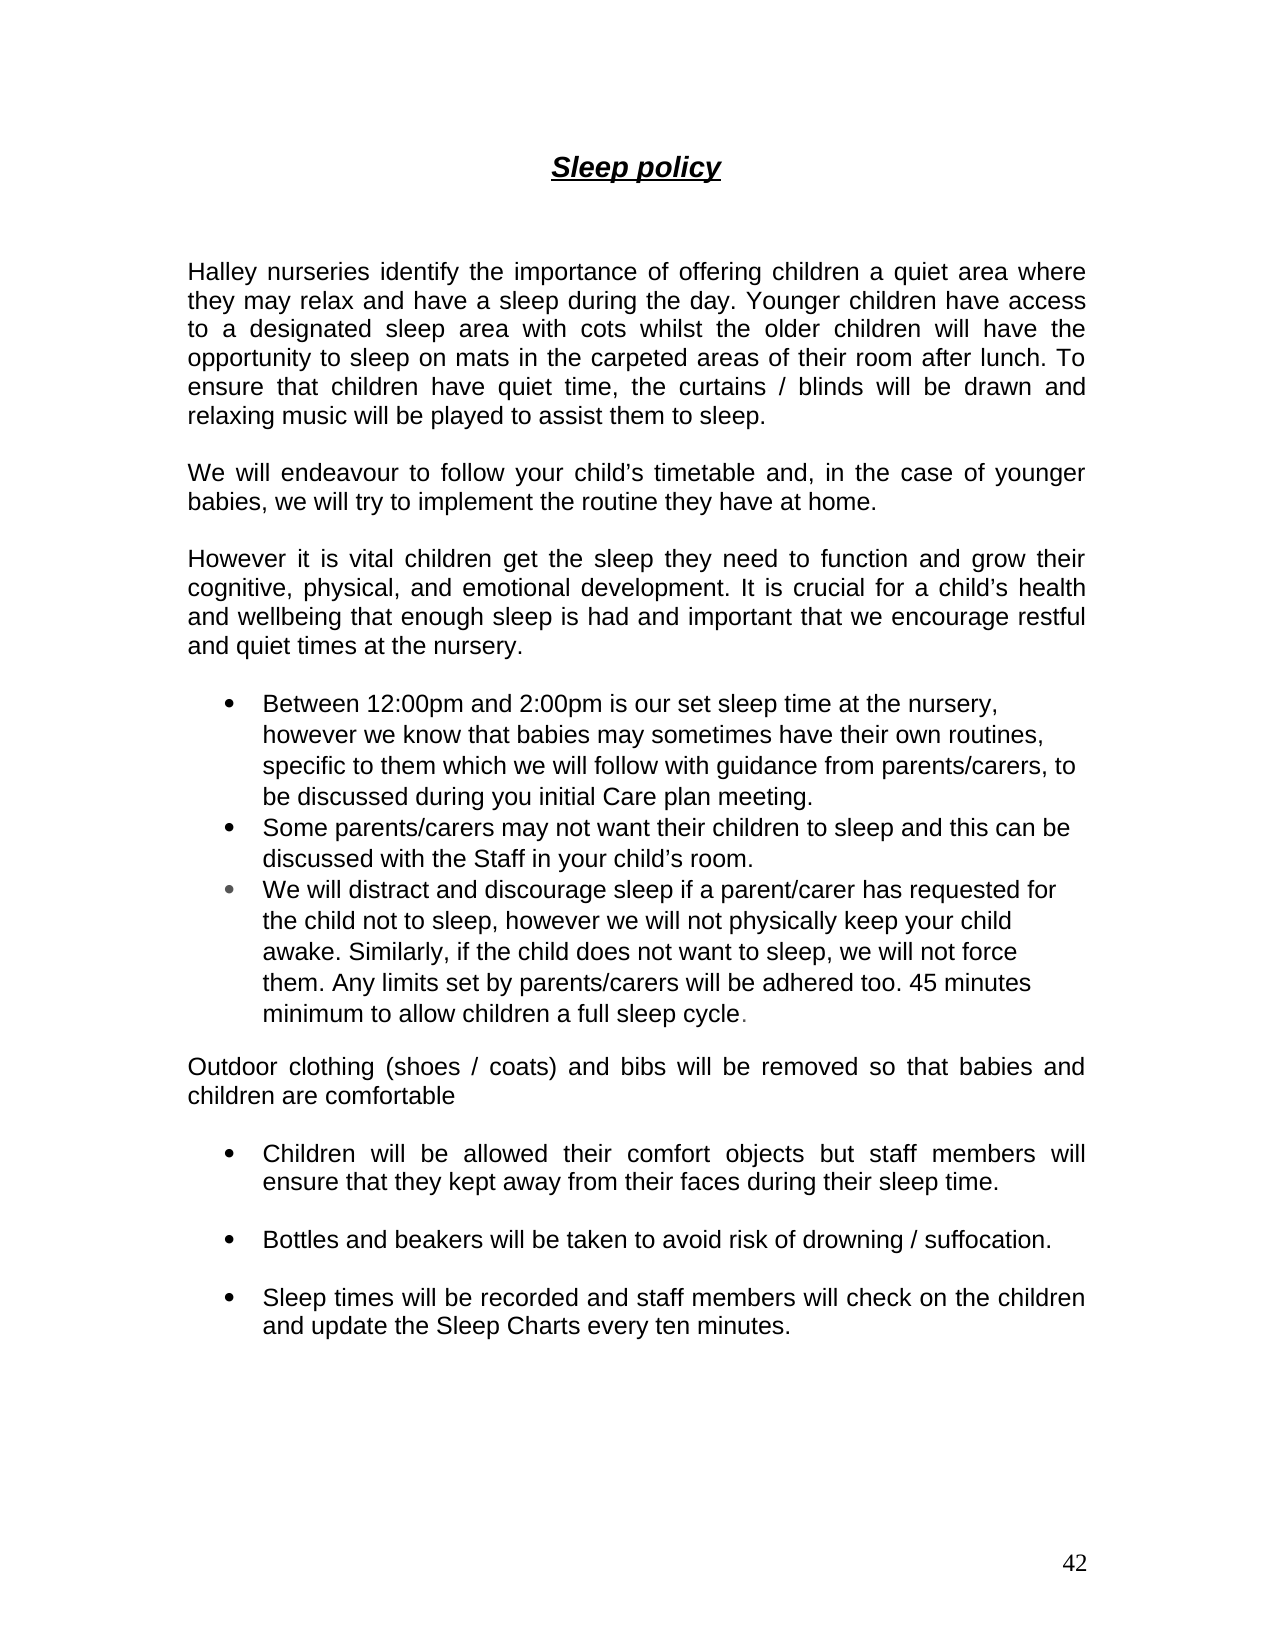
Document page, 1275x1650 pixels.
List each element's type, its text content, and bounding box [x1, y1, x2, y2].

list Sleep times will be recorded and staff members will check on the children and update the Sleep Charts every ten minutes. [225, 1282, 1087, 1340]
text Outdoor clothing (shoes / coats) and bibs will be removed so that babies and children are comfortable [187, 1052, 1087, 1110]
text We will endeavour to follow your child’s timetable and, in the case of younger babies, we will try to implement the routine they have at home. [187, 458, 1087, 516]
list We will distract and discourage sleep if a parent/carer has requested for the child not to sleep, however we will not physically keep your child awake. Similarly, if the child does not want to sleep, we will not force them. Any limits set by parents/carers will be adhered too. 45 minutes minimum to allow children a full sleep cycle. [225, 875, 1087, 1028]
subtitle Sleep policy [187, 150, 1087, 183]
text However it is vital children get the sleep they need to function and grow their cognitive, physical, and emotional development. It is crucial for a child’s health and wellbeing that enough sleep is had and important that we encourage restful and quiet times at the nursery. [187, 544, 1087, 659]
list Some parents/carers may not want their children to sleep and this can be discussed with the Staff in your child’s room. [225, 813, 1087, 873]
text Halley nurseries identify the importance of offering children a quiet area where they may relax and have a sleep during the day. Younger children have access to a designated sleep area with cots whilst the older children will have the opportunity to sleep on mats in the carpeted areas of their room after lunch. To ensure that children have quiet time, the curtains / blinds will be drawn and relaxing music will be played to assist them to sleep. [187, 257, 1087, 429]
list Between 12:00pm and 2:00pm is our set sleep time at the nursery, however we know that babies may sometimes have their own routines, specific to them which we will follow with guidance from parents/carers, to be discussed during you initial Care plan meeting. [225, 689, 1087, 811]
list Children will be allowed their comfort objects but staff members will ensure that they kept away from their faces during their sleep time. [225, 1138, 1087, 1196]
list Bottles and beakers will be taken to avoid risk of drowning / suffocation. [225, 1225, 1087, 1254]
